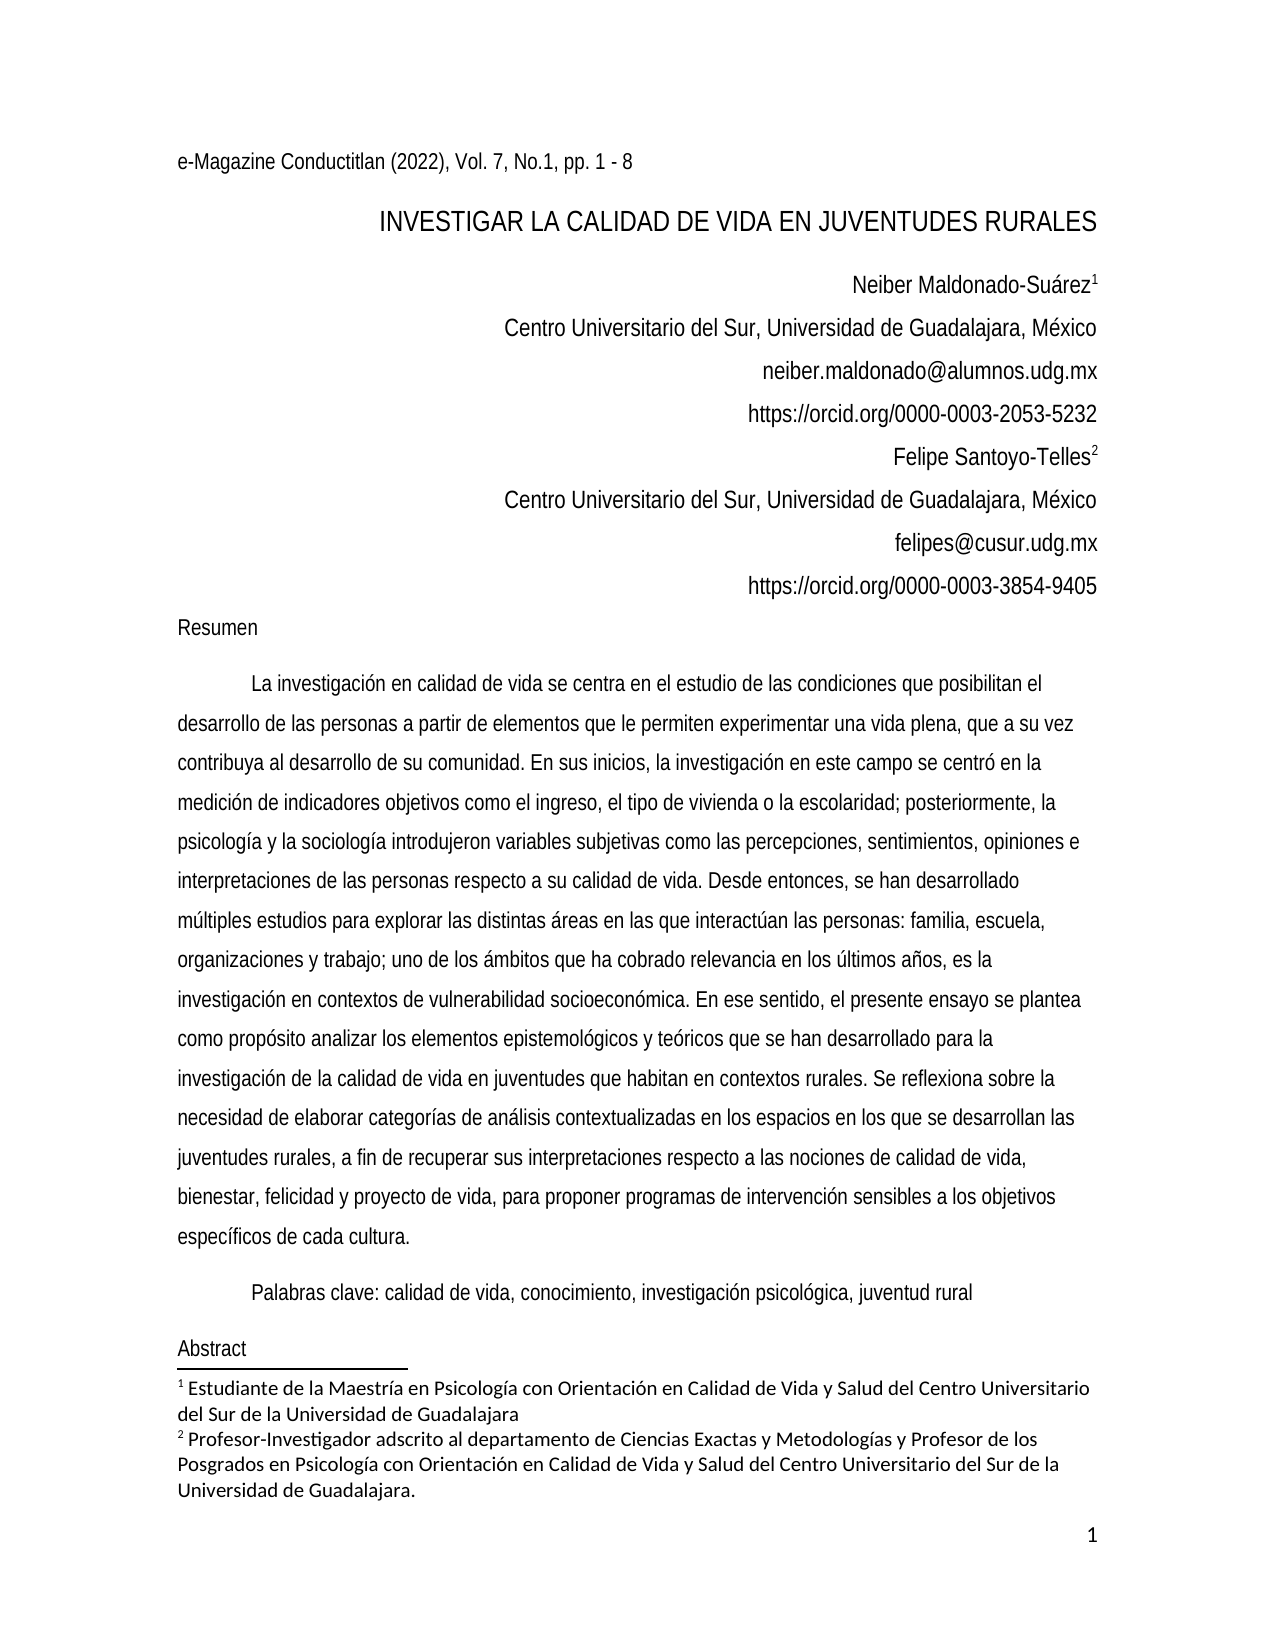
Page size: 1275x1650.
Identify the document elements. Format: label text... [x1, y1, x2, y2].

text neiber.maldonado@alumnos.udg.mx [177, 356, 1098, 385]
text Palabras clave: calidad de vida, conocimiento, investigación psicológica, juventud rural [177, 1279, 1098, 1305]
text e-Magazine Conductitlan (2022), Vol. 7, No.1, pp. 1 - 8 [177, 148, 1098, 174]
text INVESTIGAR LA CALIDAD DE VIDA EN JUVENTUDES RURALES [177, 204, 1098, 237]
text Neiber Maldonado-Suárez [177, 271, 1098, 299]
text La investigación en calidad de vida se centra en el estudio de las condiciones que posibilitan el desarrollo de las personas a partir de elementos que le permiten experimentar una vida plena, que a su vez contribuya al desarrollo de su comunidad. En sus inicios, la investigación en este campo se centró en la medición de indicadores objetivos como el ingreso, el tipo de vivienda o la escolaridad; posteriormente, la psicología y la sociología introdujeron variables subjetivas como las percepciones, sentimientos, opiniones e interpretaciones de las personas respecto a su calidad de vida. Desde entonces, se han desarrollado múltiples estudios para explorar las distintas áreas en las que interactúan las personas: familia, escuela, organizaciones y trabajo; uno de los ámbitos que ha cobrado relevancia en los últimos años, es la investigación en contextos de vulnerabilidad socioeconómica. En ese sentido, el presente ensayo se plantea como propósito analizar los elementos epistemológicos y teóricos que se han desarrollado para la investigación de la calidad de vida en juventudes que habitan en contextos rurales. Se reflexiona sobre la necesidad de elaborar categorías de análisis contextualizadas en los espacios en los que se desarrollan las juventudes rurales, a fin de recuperar sus interpretaciones respecto a las nociones de calidad de vida, bienestar, felicidad y proyecto de vida, para proponer programas de intervención sensibles a los objetivos específicos de cada cultura. [177, 670, 1098, 1249]
text Centro Universitario del Sur, Universidad de Guadalajara, México [177, 485, 1098, 514]
text https://orcid.org/0000-0003-3854-9405 [177, 571, 1098, 599]
text Centro Universitario del Sur, Universidad de Guadalajara, México [177, 313, 1098, 342]
text felipes@cusur.udg.mx [177, 528, 1098, 557]
text Felipe Santoyo-Telles [177, 442, 1098, 471]
text Abstract [177, 1335, 1098, 1361]
text Resumen [177, 614, 1098, 640]
text https://orcid.org/0000-0003-2053-5232 [177, 399, 1098, 428]
